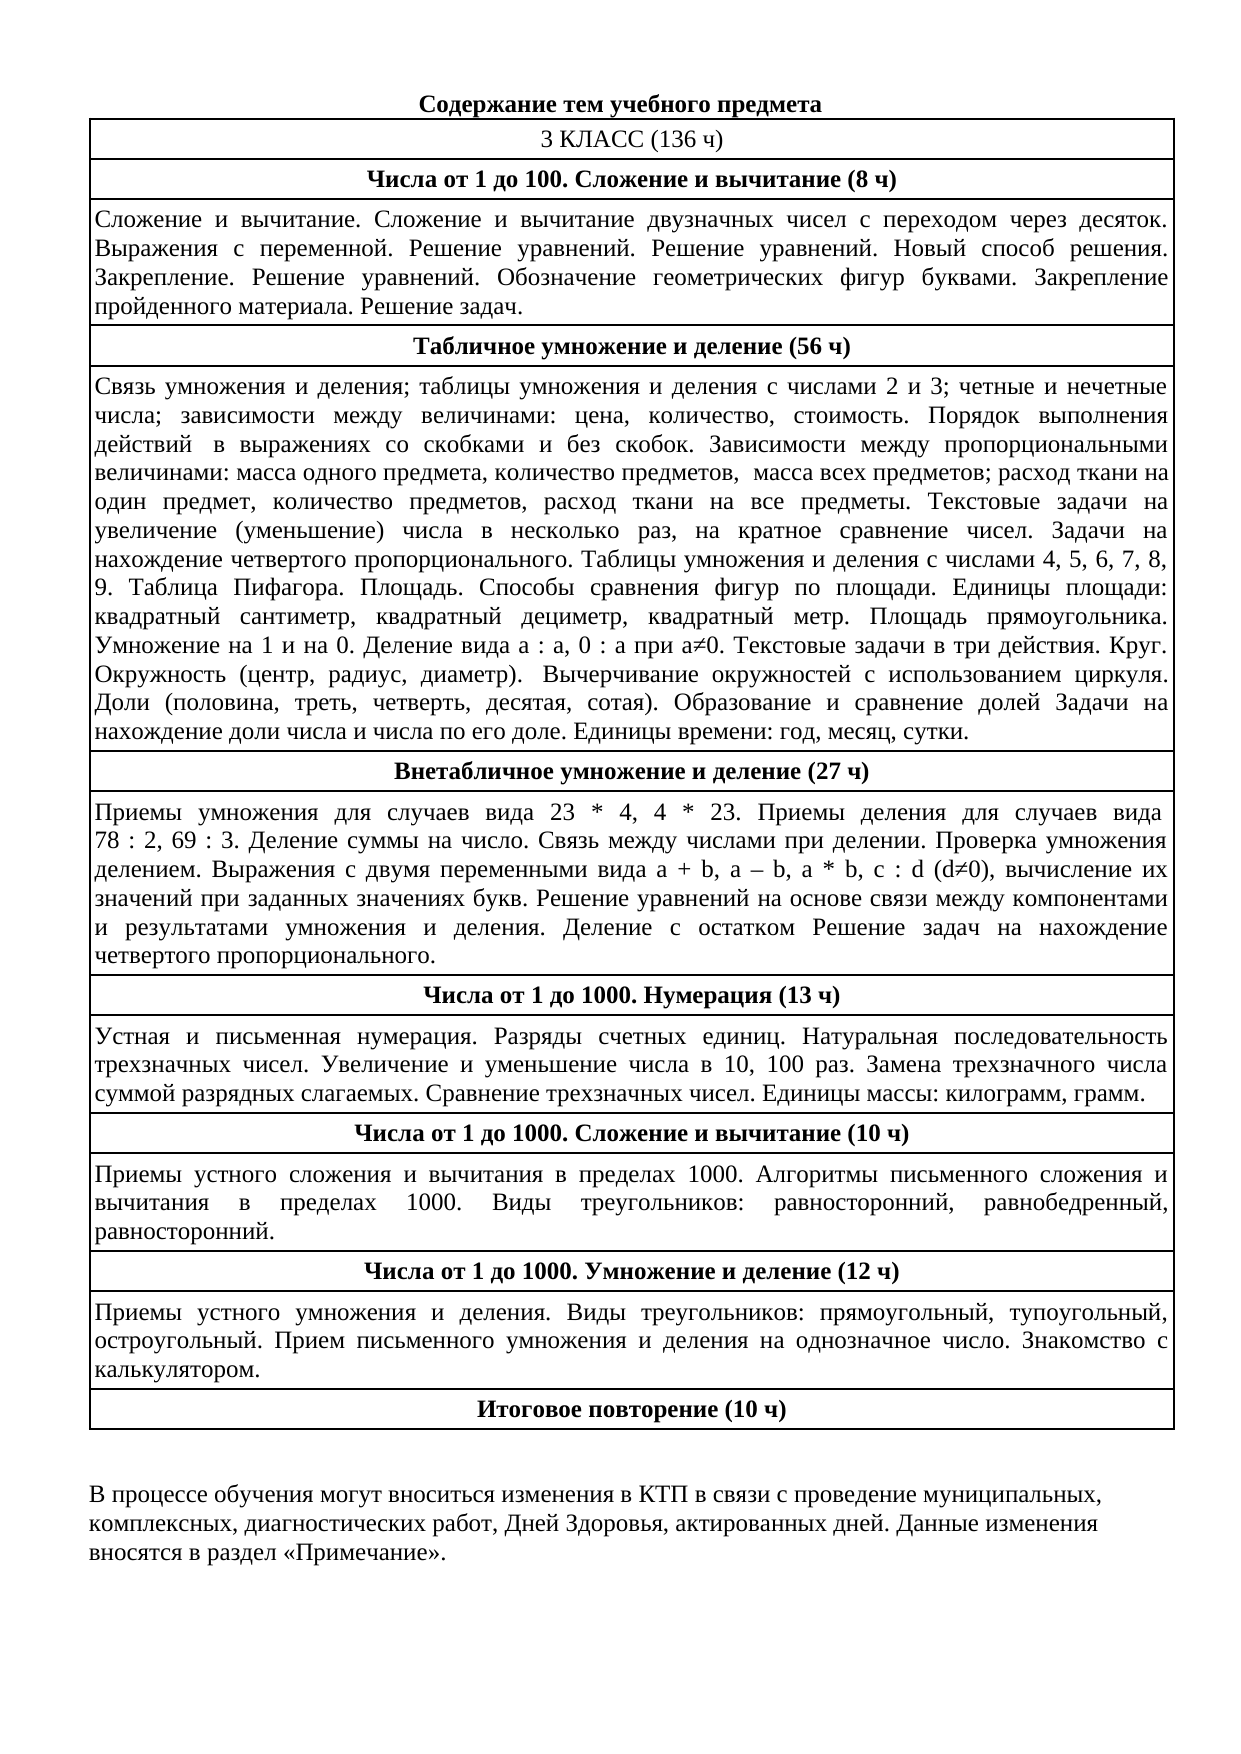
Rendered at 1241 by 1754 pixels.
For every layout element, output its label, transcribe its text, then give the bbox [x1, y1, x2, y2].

table_cell Приемы устного умножения и деления. Виды треугольников: прямоугольный, тупоугольный, остроугольный. Прием письменного умножения и деления на однозначное число. Знакомство с калькулятором. [91, 1292, 1173, 1388]
table_cell Табличное умножение и деление (56 ч) [91, 326, 1173, 364]
table_cell Числа от 1 до 100. Сложение и вычитание (8 ч) [91, 160, 1173, 198]
table_cell Сложение и вычитание. Сложение и вычитание двузначных чисел с переходом через десяток. Выражения с переменной. Решение уравнений. Решение уравнений. Новый способ решения. Закрепление. Решение уравнений. Обозначение геометрических фигур буквами. Закрепление пройденного материала. Решение задач. [91, 200, 1173, 324]
table_cell Приемы умножения для случаев вида 23 * 4, 4 * 23. Приемы деления для случаев вида 78 : 2, 69 : 3. Деление суммы на число. Связь между числами при делении. Проверка умножения делением. Выражения с двумя переменными вида a + b, a – b, a * b, c : d (d≠0), вычисление их значений при заданных значениях букв. Решение уравнений на основе связи между компонентами и результатами умножения и деления. Деление с остатком Решение задач на нахождение четвертого пропорционального. [91, 792, 1173, 974]
table_cell Числа от 1 до 1000. Умножение и деление (12 ч) [91, 1252, 1173, 1290]
table_cell Числа от 1 до 1000. Сложение и вычитание (10 ч) [91, 1114, 1173, 1152]
table_header 3 КЛАСС (136 ч) [91, 120, 1173, 158]
table_cell Связь умножения и деления; таблицы умножения и деления с числами 2 и 3; четные и нечетные числа; зависимости между величинами: цена, количество, стоимость. Порядок выполнения действий в выражениях со скобками и без скобок. Зависимости между пропорциональными величинами: масса одного предмета, количество предметов, масса всех предметов; расход ткани на один предмет, количество предметов, расход ткани на все предметы. Текстовые задачи на увеличение (уменьшение) числа в несколько раз, на кратное сравнение чисел. Задачи на нахождение четвертого пропорционального. Таблицы умножения и деления с числами 4, 5, 6, 7, 8, 9. Таблица Пифагора. Площадь. Способы сравнения фигур по площади. Единицы площади: квадратный сантиметр, квадратный дециметр, квадратный метр. Площадь прямоугольника. Умножение на 1 и на 0. Деление вида a : a, 0 : a при a≠0. Текстовые задачи в три действия. Круг. Окружность (центр, радиус, диаметр). Вычерчивание окружностей с использованием циркуля. Доли (половина, треть, четверть, десятая, сотая). Образование и сравнение долей Задачи на нахождение доли числа и числа по его доле. Единицы времени: год, месяц, сутки. [91, 367, 1173, 750]
table_cell Итоговое повторение (10 ч) [91, 1390, 1173, 1428]
table_cell Приемы устного сложения и вычитания в пределах 1000. Алгоритмы письменного сложения и вычитания в пределах 1000. Виды треугольников: равносторонний, равнобедренный, равносторонний. [91, 1154, 1173, 1250]
table_cell Устная и письменная нумерация. Разряды счетных единиц. Натуральная последовательность трехзначных чисел. Увеличение и уменьшение числа в 10, 100 раз. Замена трехзначного числа суммой разрядных слагаемых. Сравнение трехзначных чисел. Единицы массы: килограмм, грамм. [91, 1016, 1173, 1112]
text Содержание тем учебного предмета [89, 89, 1152, 117]
text В процессе обучения могут вноситься изменения в КТП в связи с проведение муниципальных, комплексных, диагностических работ, Дней Здоровья, актированных дней. Данные изменения вносятся в раздел «Примечание». [89, 1479, 1152, 1566]
table_cell Числа от 1 до 1000. Нумерация (13 ч) [91, 976, 1173, 1014]
table_cell Внетабличное умножение и деление (27 ч) [91, 752, 1173, 790]
